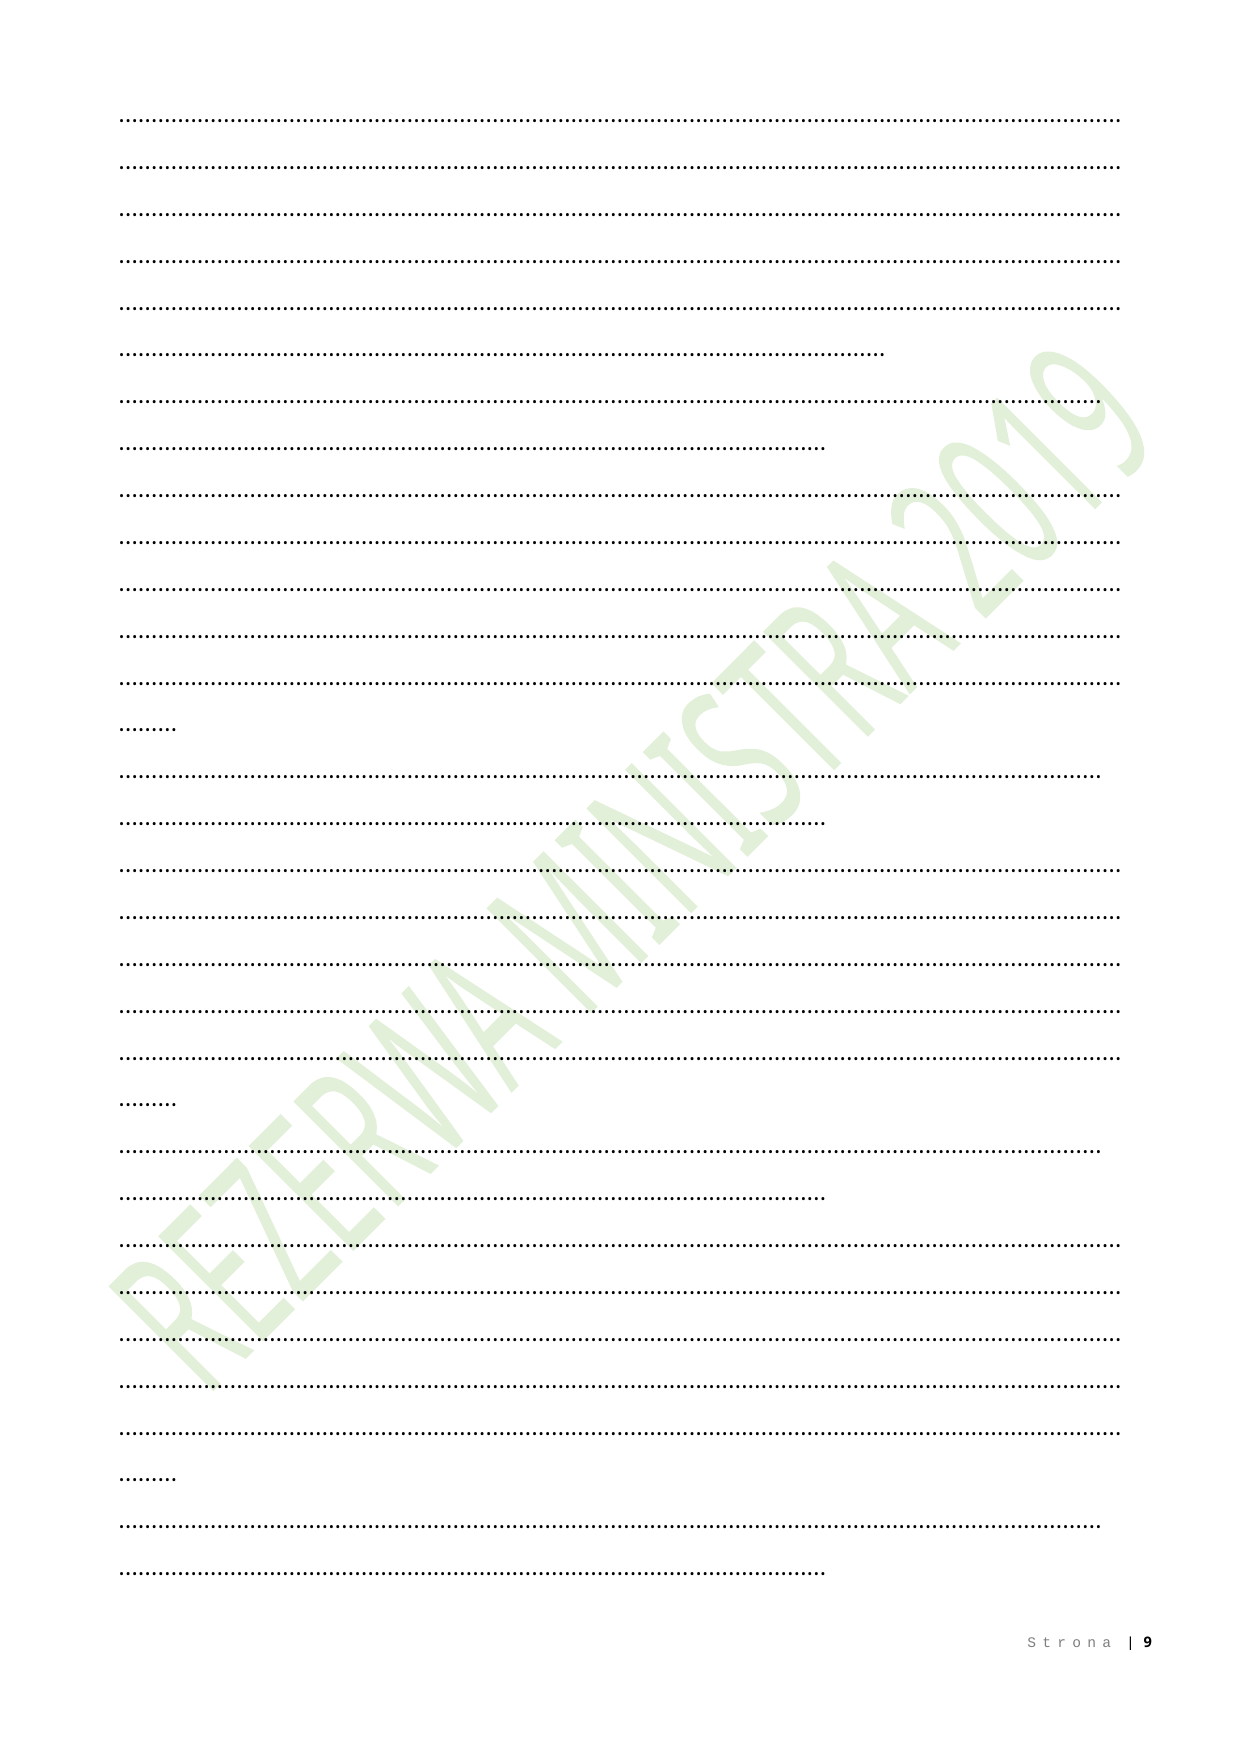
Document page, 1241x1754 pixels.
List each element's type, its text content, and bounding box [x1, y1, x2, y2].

text …………………………………………………………………………………………………………………………………………………………………………………………………………………………………… [118, 1504, 1107, 1582]
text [118, 1223, 1122, 1488]
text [118, 98, 1122, 363]
text …………………………………………………………………………………………………………………………………………………………………………………………………………………………………… [118, 379, 1107, 457]
text …………………………………………………………………………………………………………………………………………………………………………………………………………………………………… [118, 1129, 1107, 1207]
text …………………………………………………………………………………………………………………………………………………………………………………………………………………………………… [118, 754, 1107, 832]
